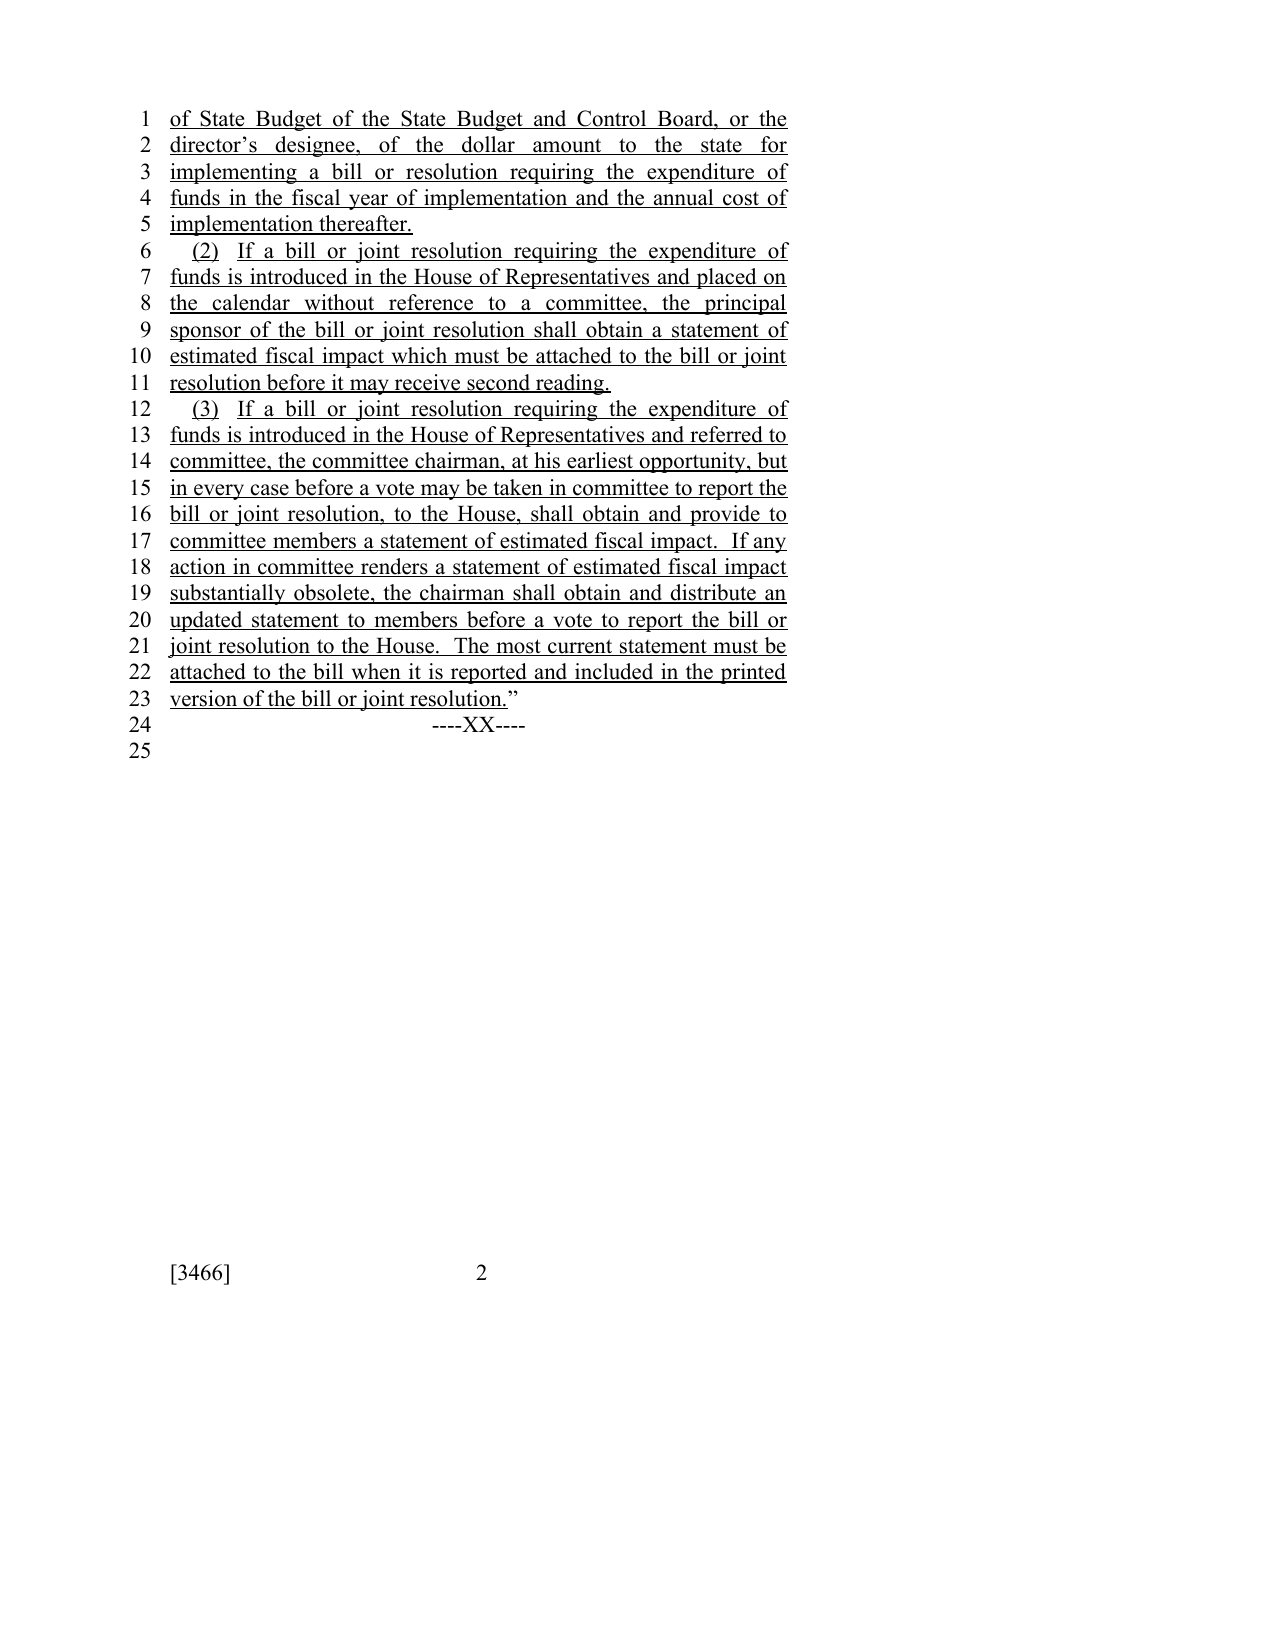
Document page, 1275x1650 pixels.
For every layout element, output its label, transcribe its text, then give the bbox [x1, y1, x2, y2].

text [169, 105, 787, 128]
text (2) If a bill or joint resolution requiring the expenditure of funds is introduced in the House of Representatives and placed on the calendar without reference to a committee, the principal sponsor of the bill or joint resolution shall obtain a statement of estimated fiscal impact which must be attached to the bill or joint resolution before it may receive second reading. [169, 237, 787, 286]
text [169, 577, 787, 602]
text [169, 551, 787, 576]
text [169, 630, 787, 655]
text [169, 129, 787, 154]
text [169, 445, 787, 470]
text ----XX---- [169, 711, 787, 737]
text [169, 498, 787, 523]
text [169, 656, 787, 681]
